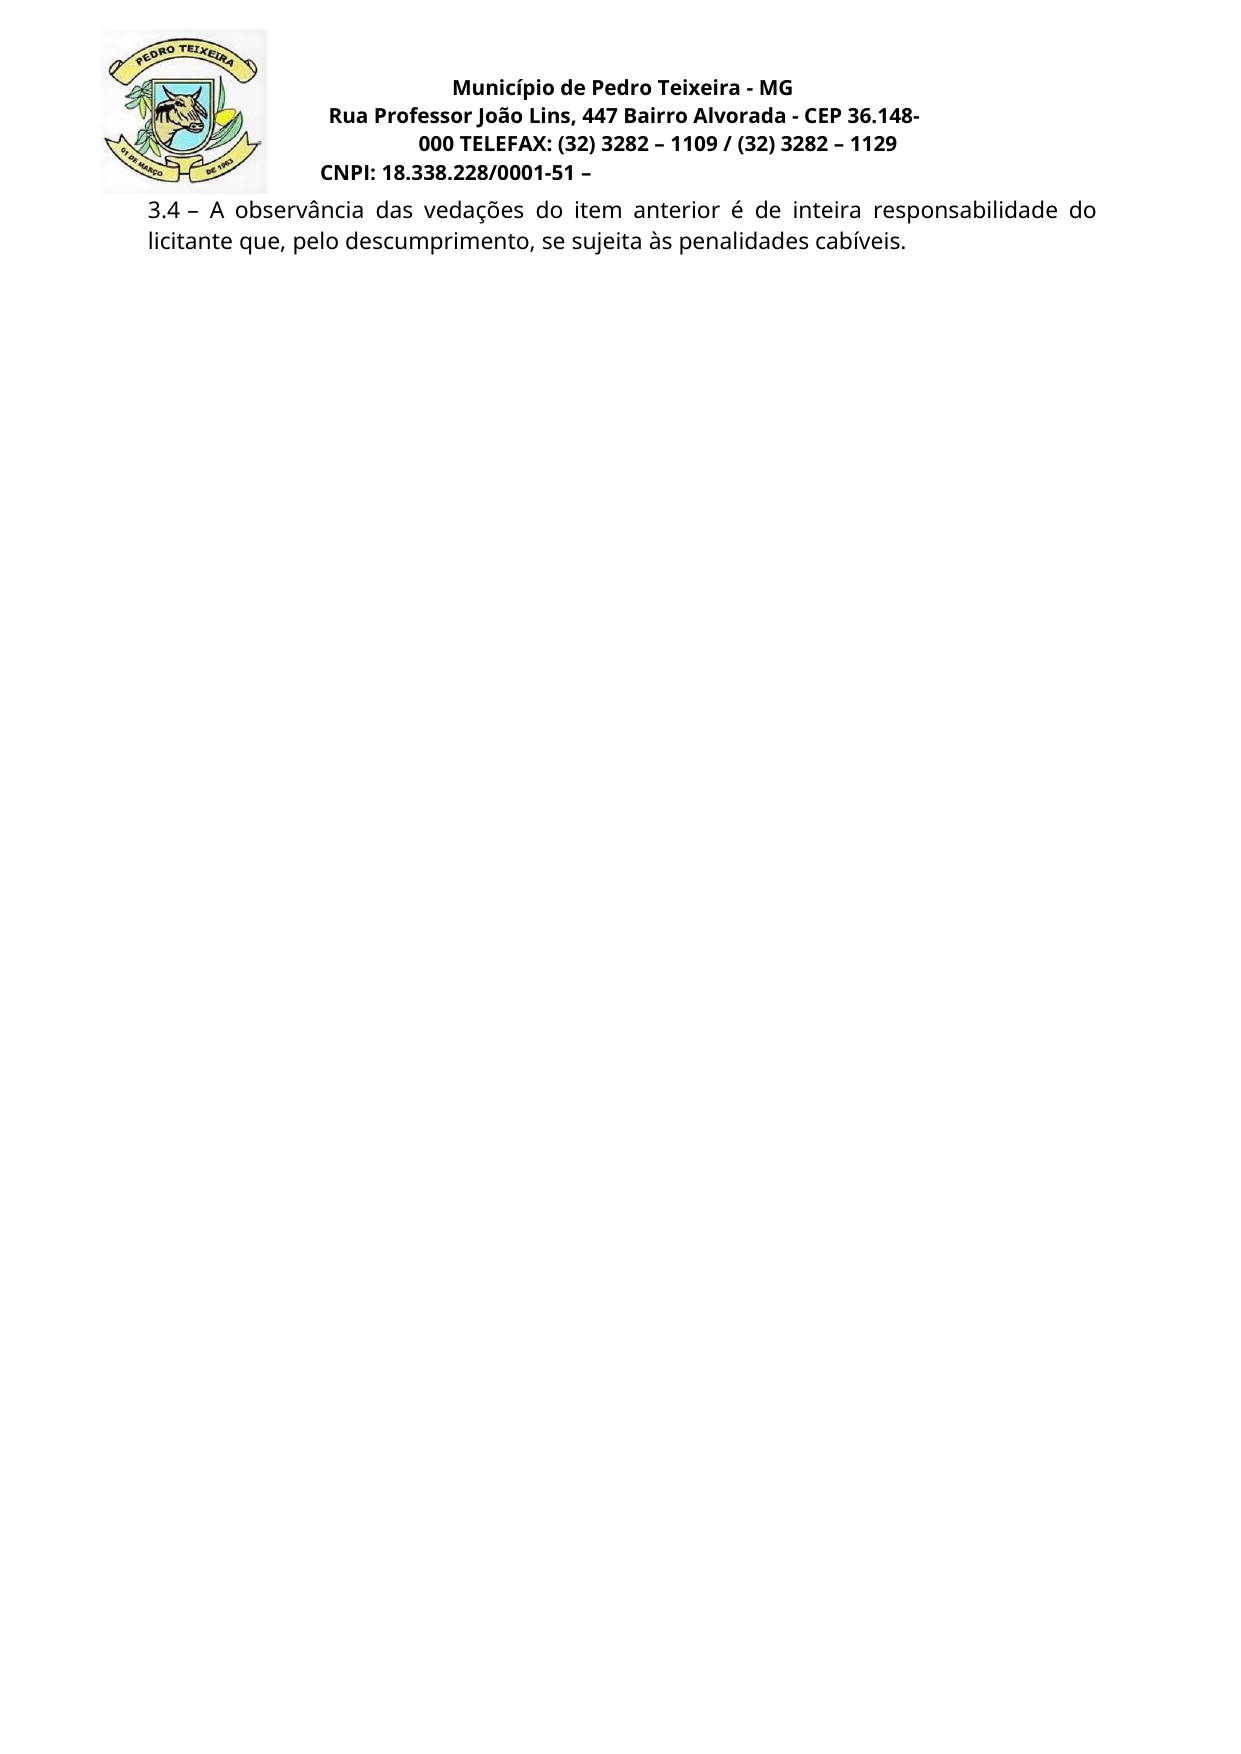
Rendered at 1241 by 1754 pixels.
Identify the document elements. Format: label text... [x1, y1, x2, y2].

list – A observância das vedações do item anterior é de inteira responsabilidade do licitante que, pelo descumprimento, se sujeita às penalidades cabíveis. [148, 194, 1097, 256]
picture [100, 29, 268, 194]
